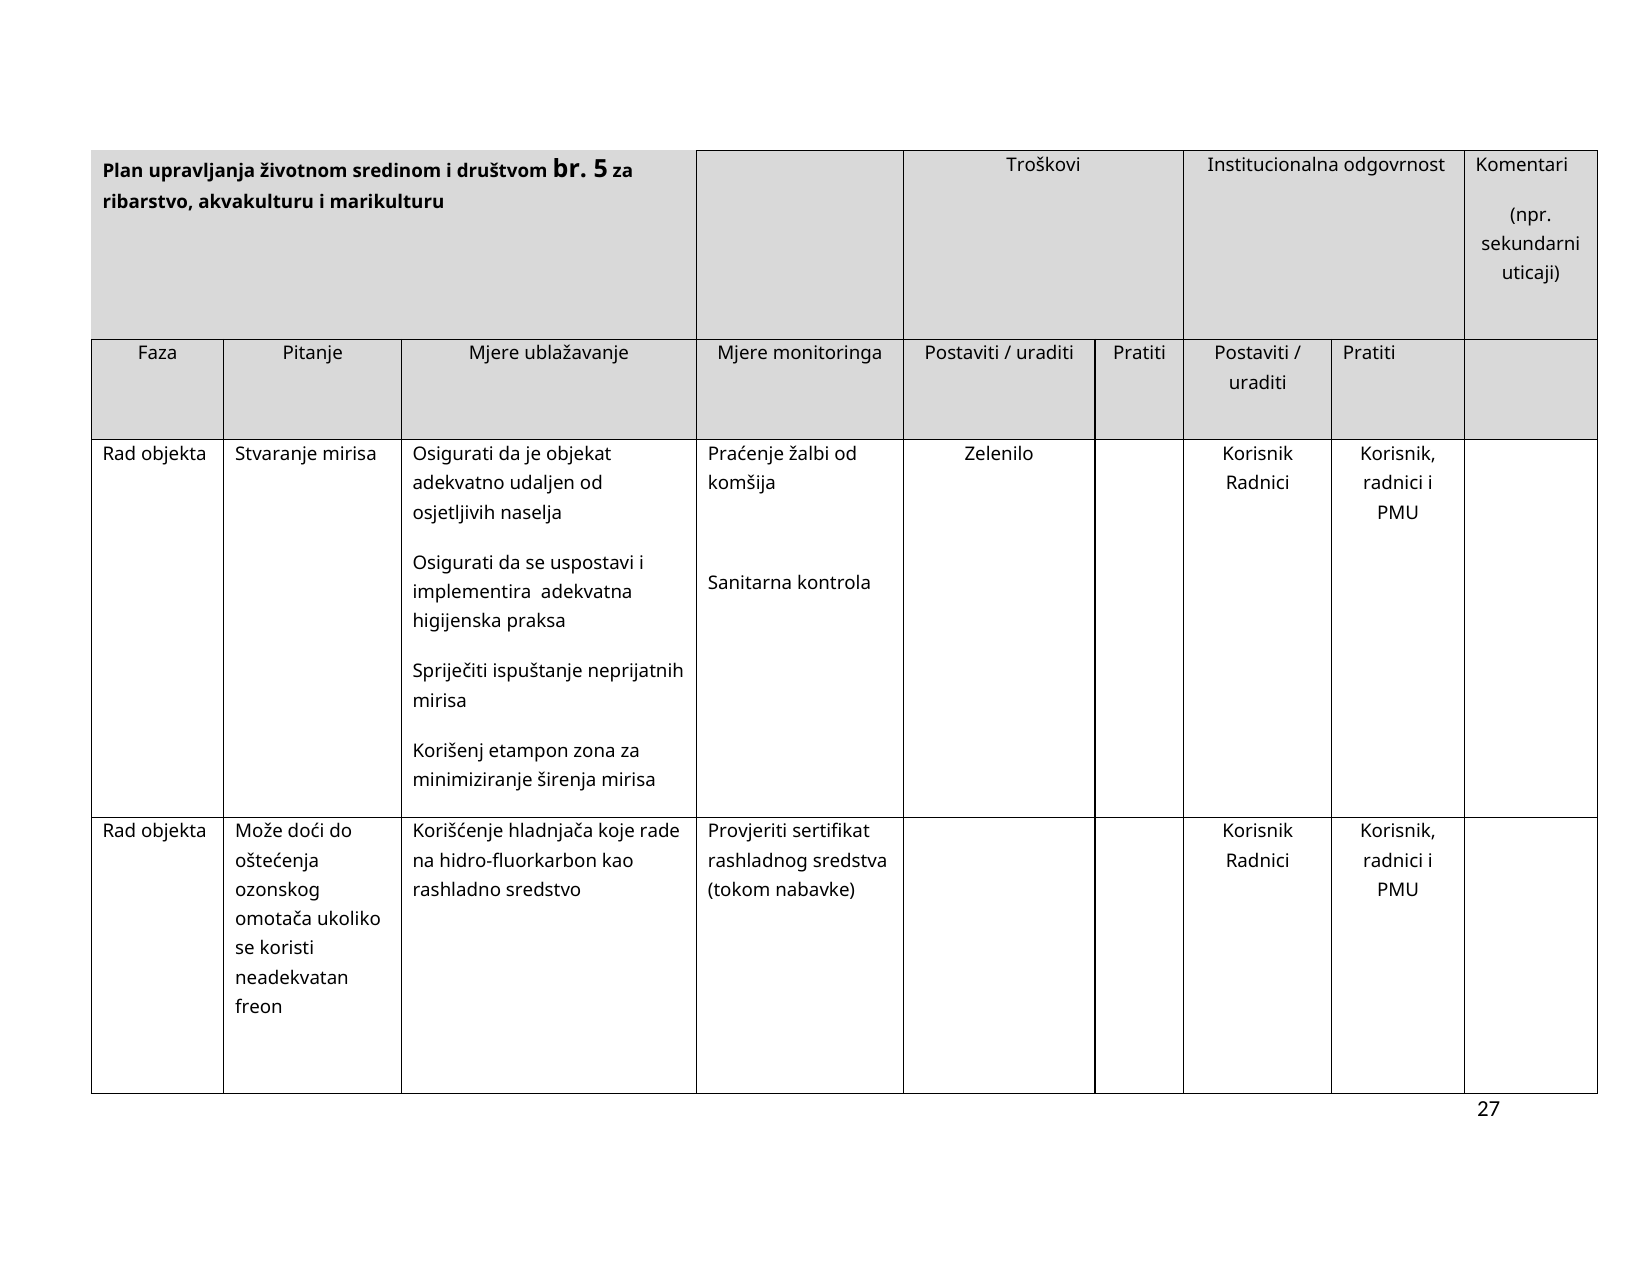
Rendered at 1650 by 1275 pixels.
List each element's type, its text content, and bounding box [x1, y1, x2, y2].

table_cell [1465, 440, 1597, 817]
table_cell Faza [92, 340, 223, 439]
table_cell Korišćenje hladnjača koje rade na hidro-fluorkarbon kao rashladno sredstvo [402, 818, 696, 1093]
table_cell Pratiti [1096, 340, 1183, 439]
table_cell [1096, 818, 1183, 1093]
table_cell Praćenje žalbi od komšija Sanitarna kontrola [697, 440, 903, 817]
table_header Komentari (npr. sekundarni uticaji) [1465, 151, 1597, 339]
table_header Institucionalna odgovrnost [1184, 151, 1464, 339]
table_cell Pitanje [224, 340, 401, 439]
table_header Plan upravljanja životnom sredinom i društvom br. 5 za ribarstvo, akvakulturu i marikulturu [91, 150, 696, 339]
table_cell Mjere monitoringa [697, 340, 903, 439]
table_header [697, 151, 903, 339]
table_cell Zelenilo [904, 440, 1094, 817]
table_cell Rad objekta [92, 818, 223, 1093]
table_cell Provjeriti sertifikat rashladnog sredstva (tokom nabavke) [697, 818, 903, 1093]
table_cell [1465, 340, 1597, 439]
table_cell [904, 818, 1094, 1093]
table_cell Mjere ublažavanje [402, 340, 696, 439]
table_cell Može doći do oštećenja ozonskog omotača ukoliko se koristi neadekvatan freon [224, 818, 401, 1093]
table_cell Korisnik, radnici i PMU [1332, 440, 1464, 817]
table_cell [1465, 818, 1597, 1093]
table_cell [1096, 440, 1183, 817]
table_cell Rad objekta [92, 440, 223, 817]
table_cell Pratiti [1332, 340, 1464, 439]
table_cell Korisnik Radnici [1184, 440, 1331, 817]
table_cell Korisnik Radnici [1184, 818, 1331, 1093]
table_cell Stvaranje mirisa [224, 440, 401, 817]
table_cell Postaviti / uraditi [1184, 340, 1331, 439]
table_cell Korisnik, radnici i PMU [1332, 818, 1464, 1093]
table_header Troškovi [904, 151, 1183, 339]
table_cell Osigurati da je objekat adekvatno udaljen od osjetljivih naselja Osigurati da se uspostavi i implementira adekvatna higijenska praksa Spriječiti ispuštanje neprijatnih mirisa Korišenj etampon zona za minimiziranje širenja mirisa [402, 440, 696, 817]
table_cell Postaviti / uraditi [904, 340, 1094, 439]
